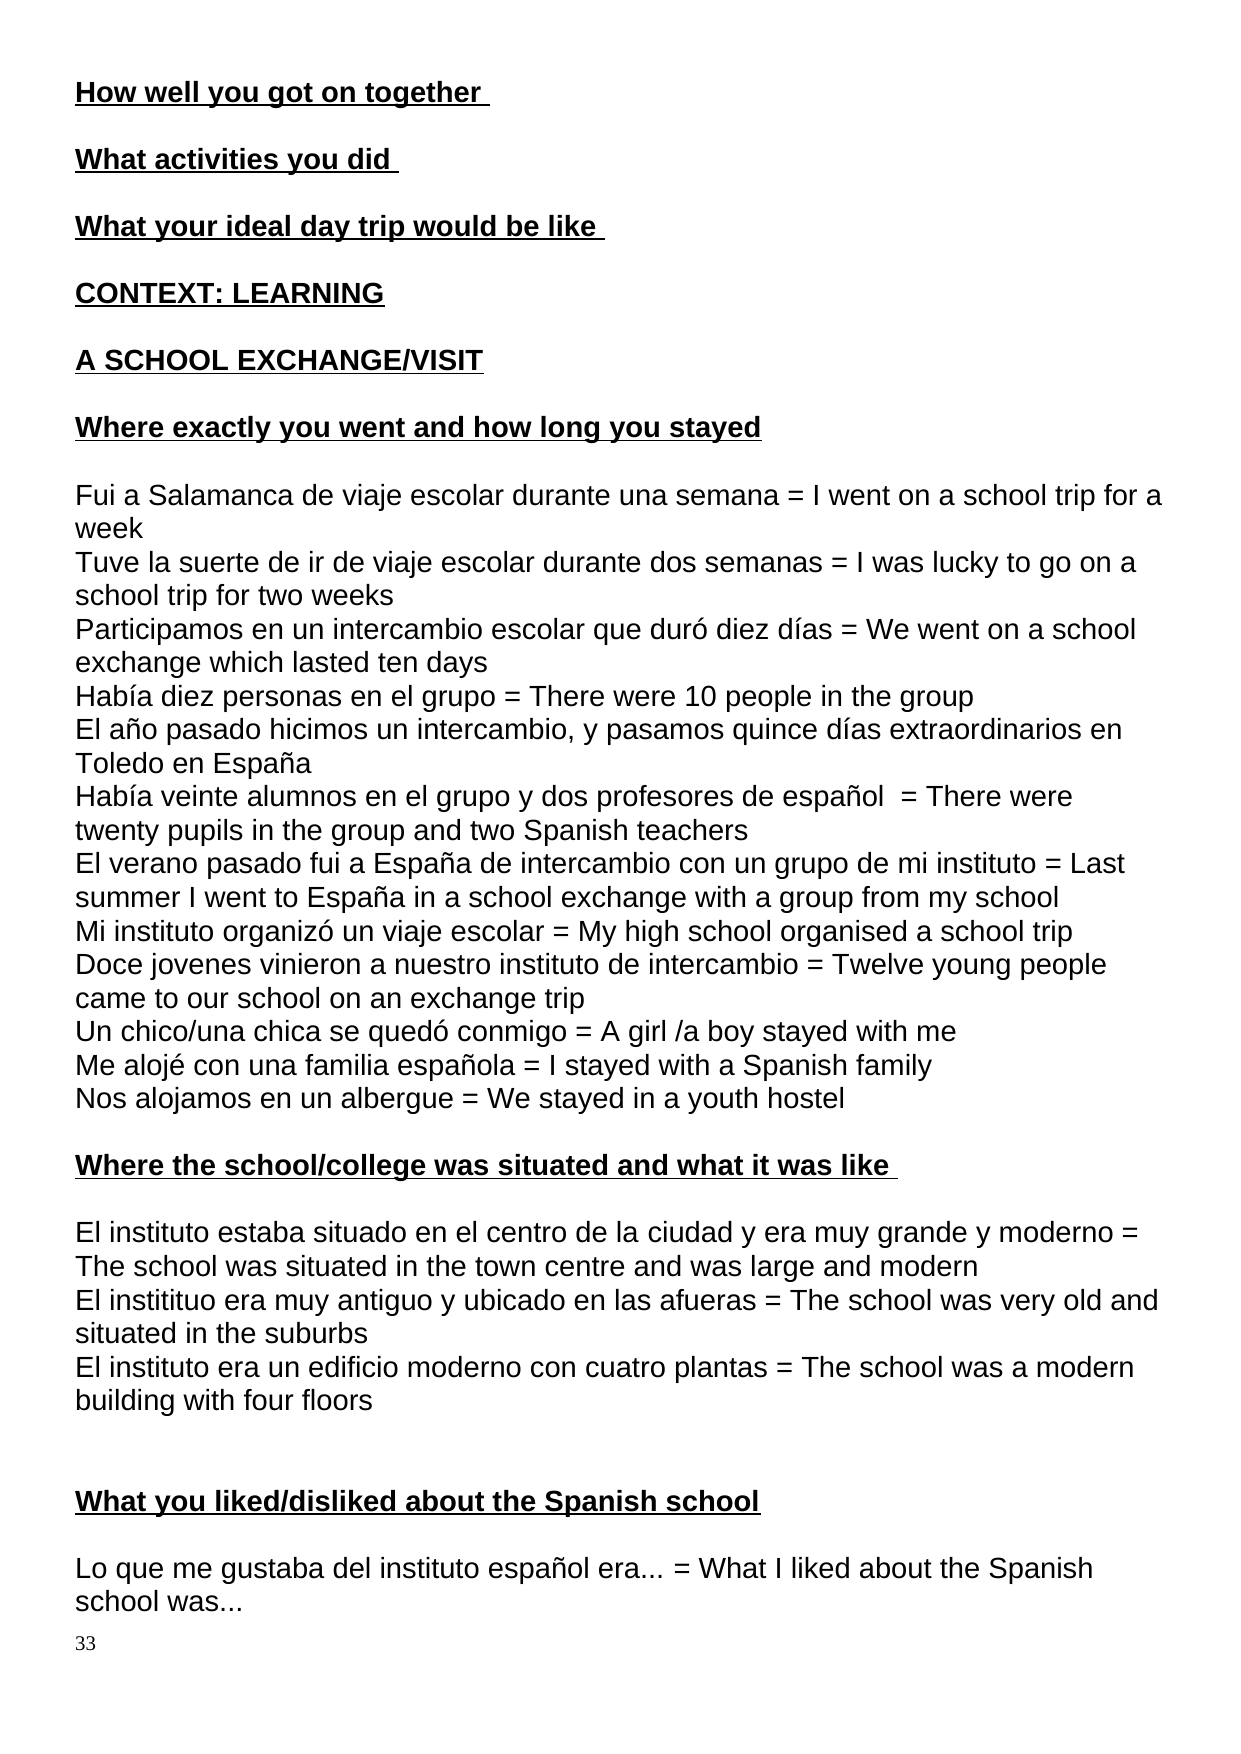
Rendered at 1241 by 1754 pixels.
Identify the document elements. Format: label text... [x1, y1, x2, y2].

text Había diez personas en el grupo = There were 10 people in the group [75, 679, 1165, 712]
text El verano pasado fui a España de intercambio con un grupo de mi instituto = Last summer I went to España in a school exchange with a group from my school [75, 846, 1165, 913]
text Where the school/college was situated and what it was like [75, 1148, 1165, 1182]
text El institituo era muy antiguo y ubicado en las afueras = The school was very old and situated in the suburbs [75, 1282, 1165, 1349]
text El instituto era un edificio moderno con cuatro plantas = The school was a modern building with four floors [75, 1349, 1165, 1417]
text El instituto estaba situado en el centro de la ciudad y era muy grande y moderno = The school was situated in the town centre and was large and modern [75, 1215, 1165, 1282]
text A SCHOOL EXCHANGE/VISIT [75, 343, 1165, 377]
text What activities you did [75, 142, 1165, 176]
text Un chico/una chica se quedó conmigo = A girl /a boy stayed with me [75, 1014, 1165, 1048]
text Me alojé con una familia española = I stayed with a Spanish family [75, 1048, 1165, 1081]
text Nos alojamos en un albergue = We stayed in a youth hostel [75, 1081, 1165, 1115]
text Lo que me gustaba del instituto español era... = What I liked about the Spanish school was... [75, 1551, 1165, 1618]
text Había veinte alumnos en el grupo y dos profesores de español = There were twenty pupils in the group and two Spanish teachers [75, 779, 1165, 846]
text What you liked/disliked about the Spanish school [75, 1484, 1165, 1517]
text How well you got on together [75, 75, 1165, 108]
text Doce jovenes vinieron a nuestro instituto de intercambio = Twelve young people came to our school on an exchange trip [75, 947, 1165, 1014]
text What your ideal day trip would be like [75, 209, 1165, 243]
text Fui a Salamanca de viaje escolar durante una semana = I went on a school trip for a week [75, 477, 1165, 544]
text Participamos en un intercambio escolar que duró diez días = We went on a school exchange which lasted ten days [75, 612, 1165, 679]
text Mi instituto organizó un viaje escolar = My high school organised a school trip [75, 913, 1165, 947]
text CONTEXT: LEARNING [75, 276, 1165, 310]
text Where exactly you went and how long you stayed [75, 410, 1165, 444]
text Tuve la suerte de ir de viaje escolar durante dos semanas = I was lucky to go on a school trip for two weeks [75, 544, 1165, 612]
text El año pasado hicimos un intercambio, y pasamos quince días extraordinarios en Toledo en España [75, 712, 1165, 779]
